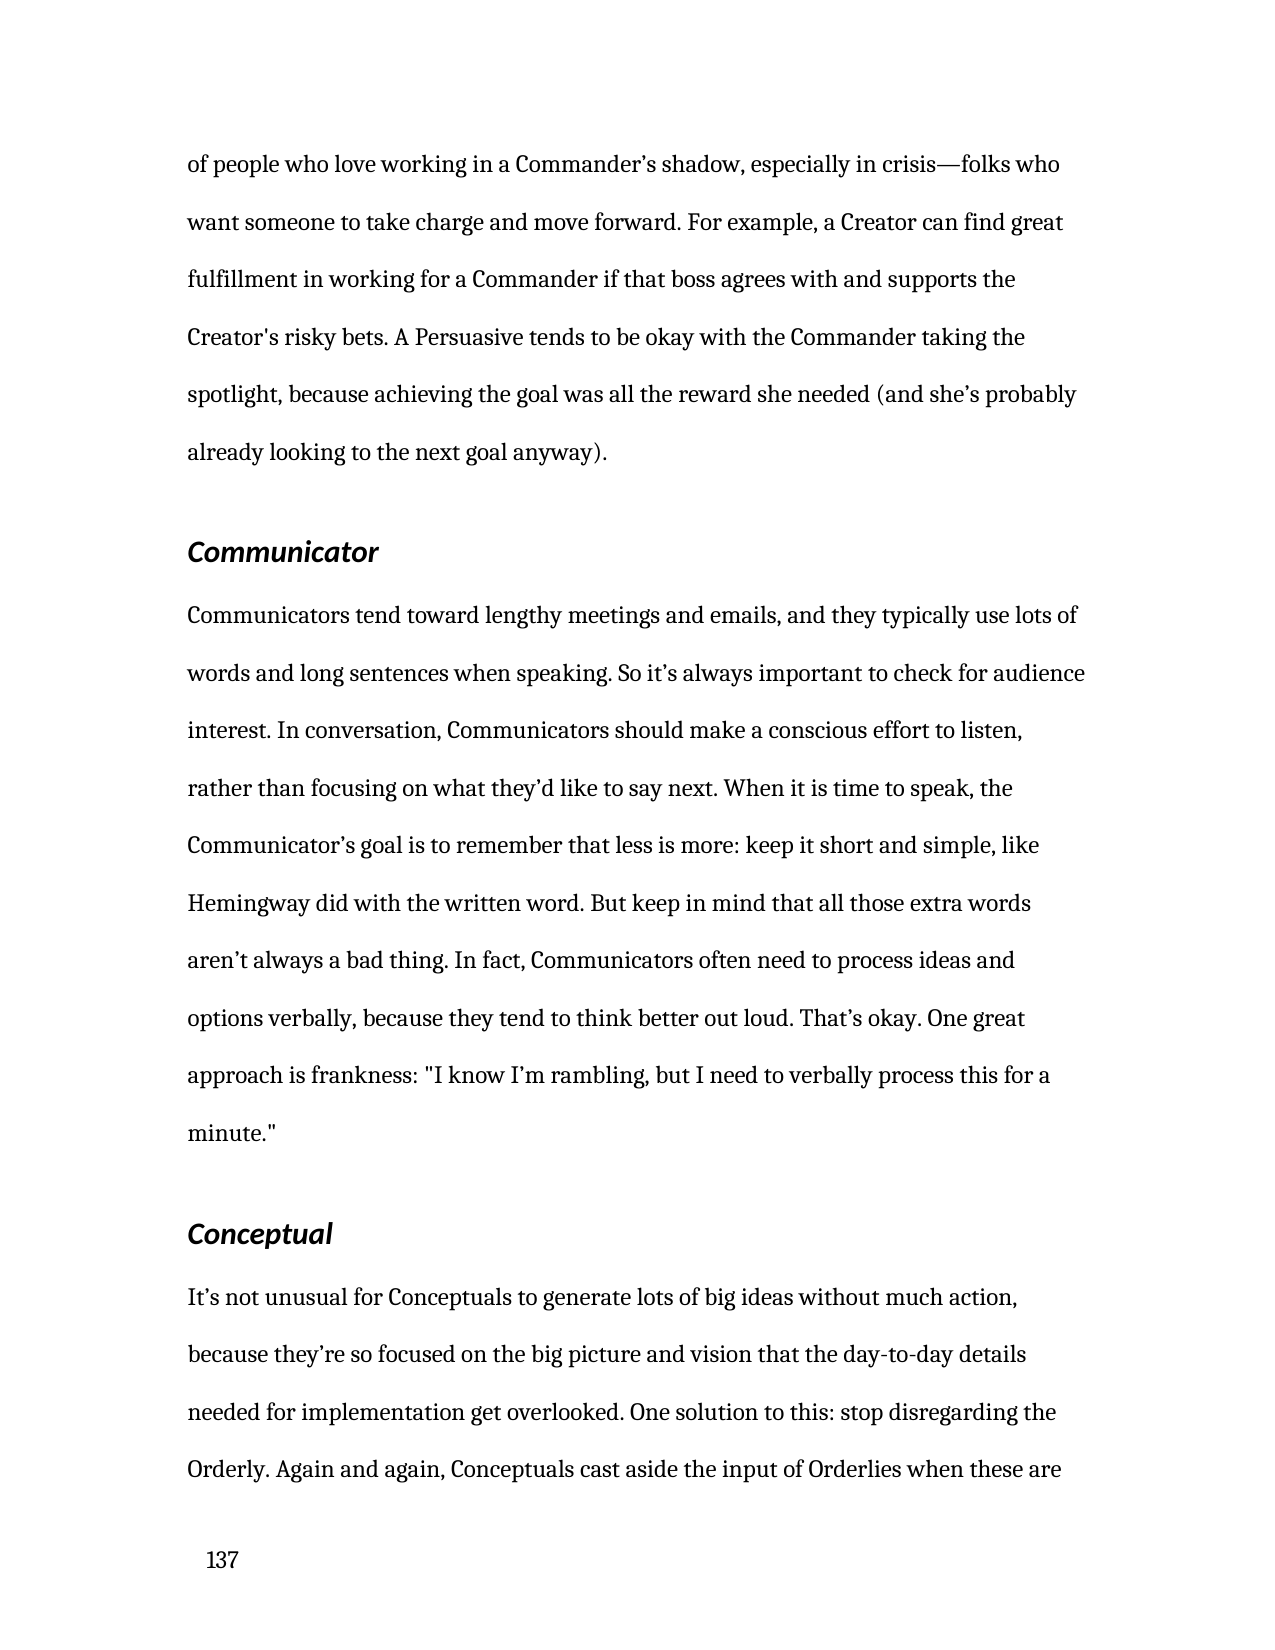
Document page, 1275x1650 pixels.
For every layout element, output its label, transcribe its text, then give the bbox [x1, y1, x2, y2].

text Communicators tend toward lengthy meetings and emails, and they typically use lots of words and long sentences when speaking. So it’s always important to check for audience interest. In conversation, Communicators should make a conscious effort to listen, rather than focusing on what they’d like to say next. When it is time to speak, the Communicator’s goal is to remember that less is more: keep it short and simple, like Hemingway did with the written word. But keep in mind that all those extra words aren’t always a bad thing. In fact, Communicators often need to process ideas and options verbally, because they tend to think better out loud. That’s okay. One great approach is frankness: "I know I’m rambling, but I need to verbally process this for a minute." [187, 601, 1087, 1147]
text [187, 150, 1087, 466]
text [187, 1282, 1087, 1484]
text Conceptual [187, 1214, 1087, 1252]
text Communicator [187, 532, 1087, 571]
